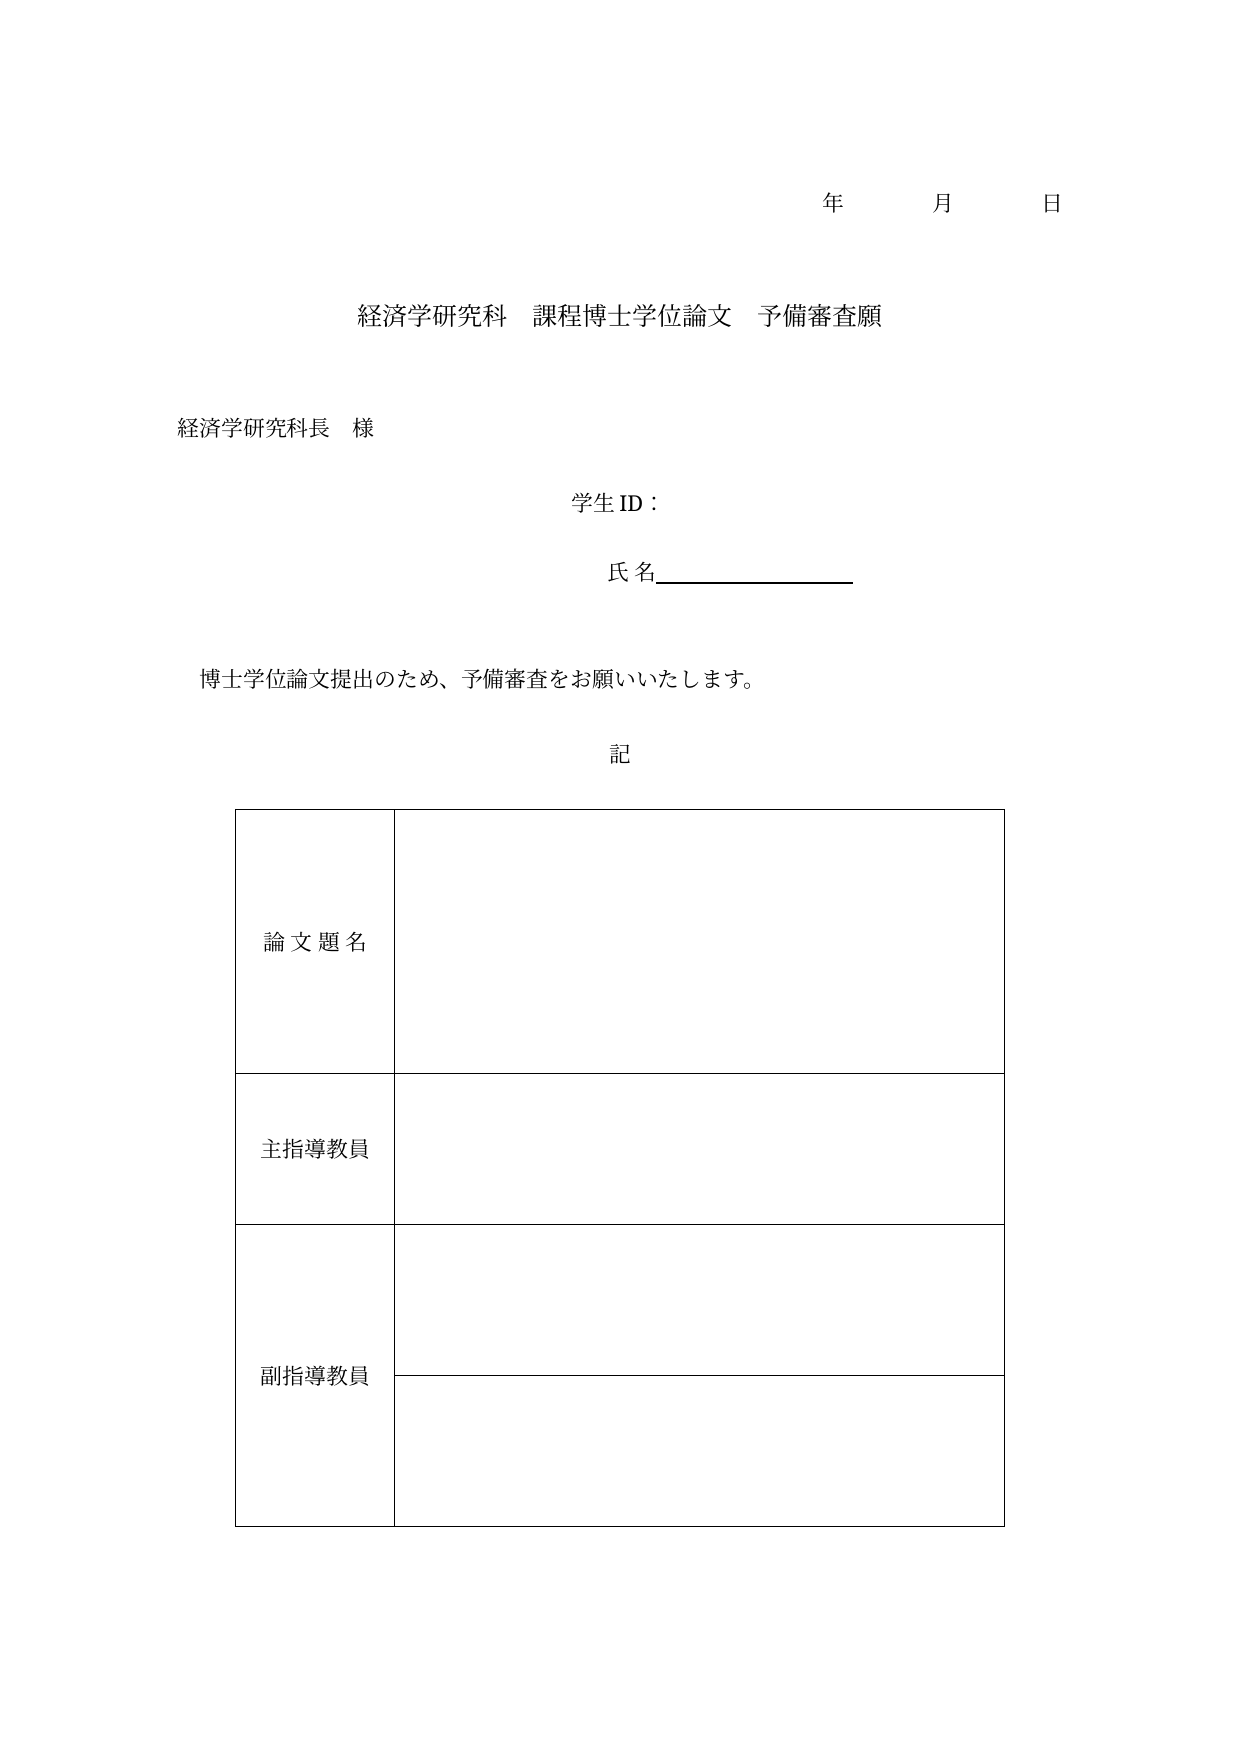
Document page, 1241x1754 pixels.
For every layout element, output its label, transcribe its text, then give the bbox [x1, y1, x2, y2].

text 博士学位論文提出のため、予備審査をお願いいたします。 [177, 659, 1063, 696]
table_cell [395, 1225, 1004, 1374]
text 氏 名 [177, 552, 1063, 590]
table_header 論 文 題 名 [236, 810, 394, 1072]
table_cell 副指導教員 [236, 1225, 394, 1526]
table_cell [395, 1074, 1004, 1223]
table_cell 主指導教員 [236, 1074, 394, 1223]
subtitle 記 [177, 734, 1063, 771]
text 経済学研究科長 様 [177, 408, 1063, 446]
text 年 月 日 [177, 183, 1063, 221]
table_header [395, 810, 1004, 1072]
text 学生ID： [177, 483, 1063, 521]
subtitle 経済学研究科 課程博士学位論文 予備審査願 [177, 296, 1063, 333]
table_cell [395, 1376, 1004, 1526]
